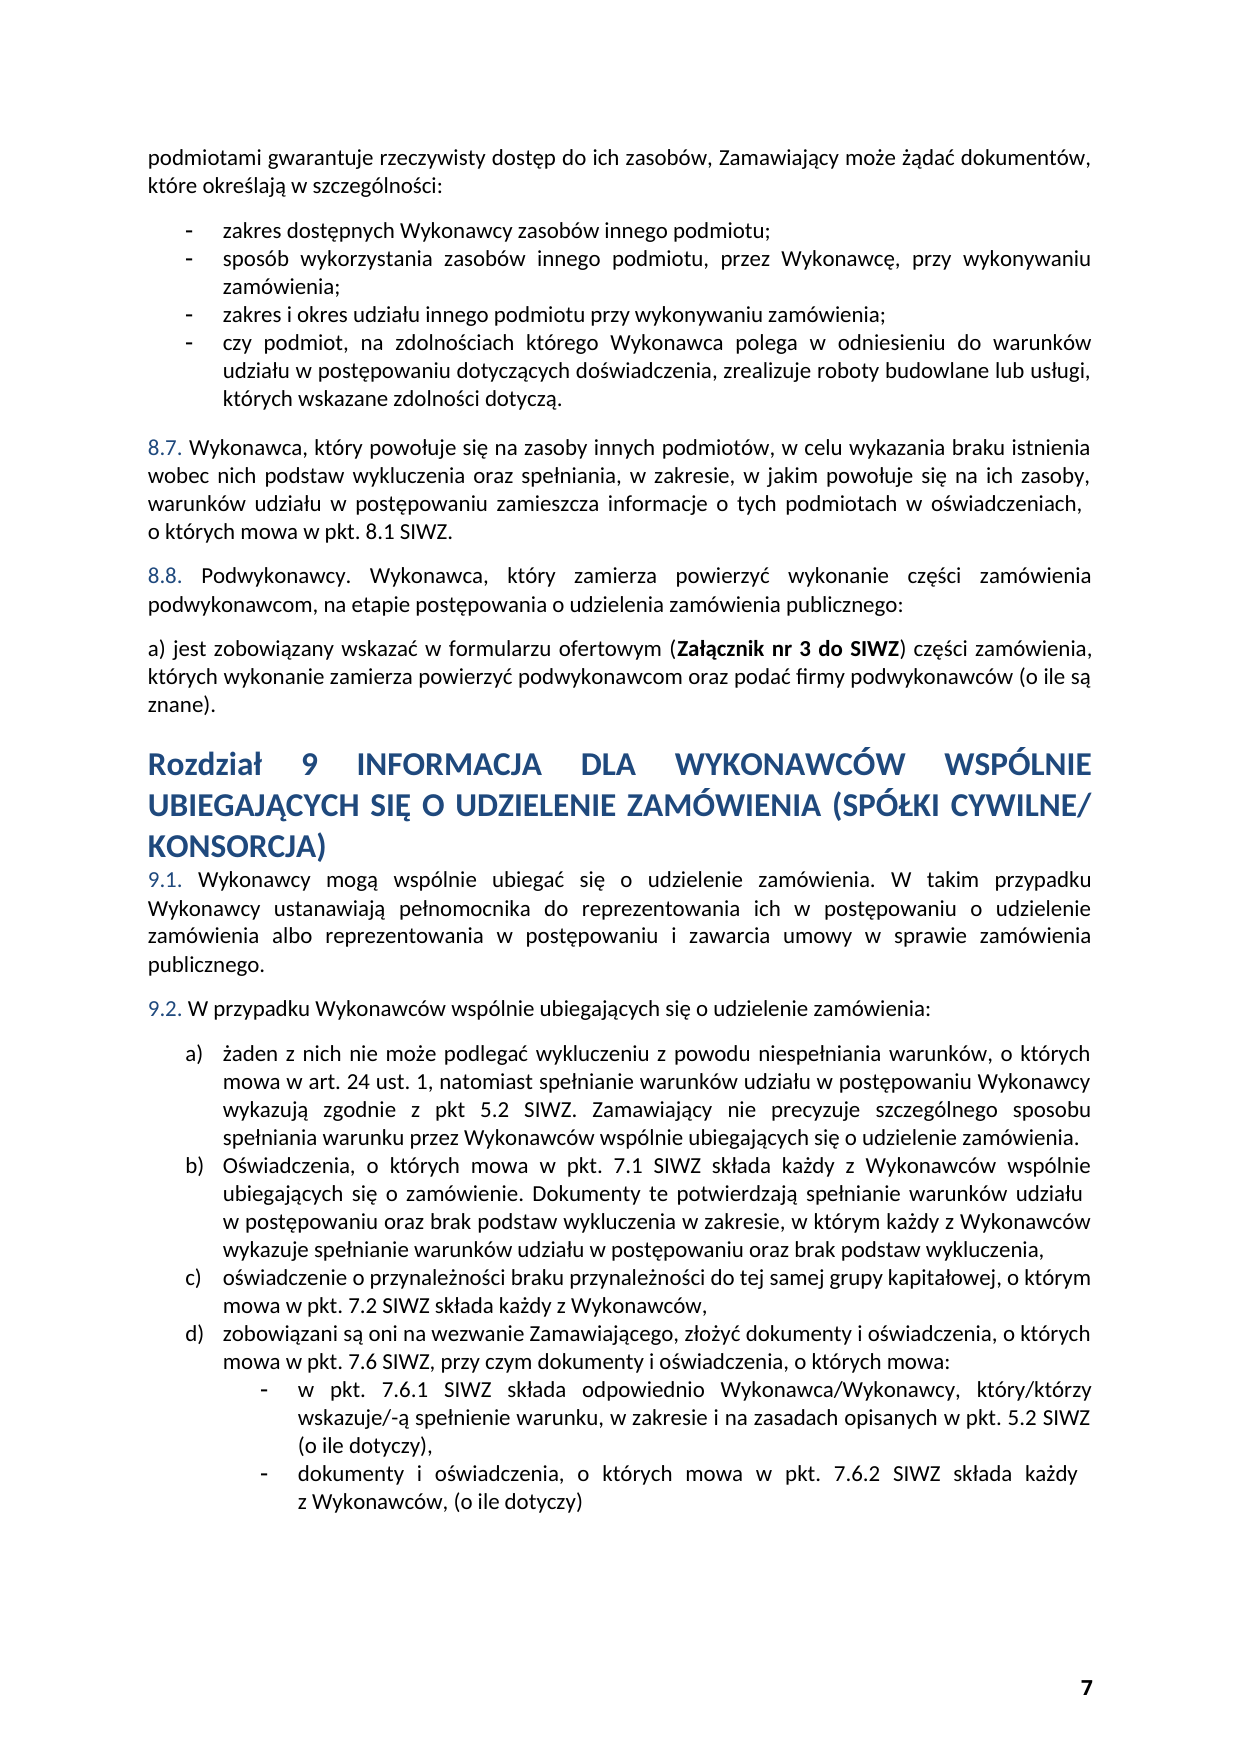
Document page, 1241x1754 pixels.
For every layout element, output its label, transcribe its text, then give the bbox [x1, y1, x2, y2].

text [148, 143, 1092, 199]
list czy podmiot, na zdolnościach którego Wykonawca polega w odniesieniu do warunków udziału w postępowaniu dotyczących doświadczenia, zrealizuje roboty budowlane lub usługi, których wskazane zdolności dotyczą. [185, 328, 1092, 412]
text a) jest zobowiązany wskazać w formularzu ofertowym (Załącznik nr 3 do SIWZ) części zamówienia, których wykonanie zamierza powierzyć podwykonawcom oraz podać firmy podwykonawców (o ile są znane). [148, 634, 1092, 718]
list sposób wykorzystania zasobów innego podmiotu, przez Wykonawcę, przy wykonywaniu zamówienia; [185, 244, 1092, 300]
text 9.1. Wykonawcy mogą wspólnie ubiegać się o udzielenie zamówienia. W takim przypadku Wykonawcy ustanawiają pełnomocnika do reprezentowania ich w postępowaniu o udzielenie zamówienia albo reprezentowania w postępowaniu i zawarcia umowy w sprawie zamówienia publicznego. [148, 866, 1092, 978]
text 8.7. Wykonawca, który powołuje się na zasoby innych podmiotów, w celu wykazania braku istnienia wobec nich podstaw wykluczenia oraz spełniania, w zakresie, w jakim powołuje się na ich zasoby, warunków udziału w postępowaniu zamieszcza informacje o tych podmiotach w oświadczeniach, o których mowa w pkt. 8.1 SIWZ. [148, 433, 1092, 545]
text 9.2. W przypadku Wykonawców wspólnie ubiegających się o udzielenie zamówienia: [148, 994, 1092, 1022]
list w pkt. 7.6.1 SIWZ składa odpowiednio Wykonawca/Wykonawcy, który/którzy wskazuje/-ą spełnienie warunku, w zakresie i na zasadach opisanych w pkt. 5.2 SIWZ (o ile dotyczy), [260, 1375, 1092, 1459]
list zobowiązani są oni na wezwanie Zamawiającego, złożyć dokumenty i oświadczenia, o których mowa w pkt. 7.6 SIWZ, przy czym dokumenty i oświadczenia, o których mowa: [185, 1319, 1092, 1375]
list zakres dostępnych Wykonawcy zasobów innego podmiotu; [185, 216, 1092, 244]
list Oświadczenia, o których mowa w pkt. 7.1 SIWZ składa każdy z Wykonawców wspólnie ubiegających się o zamówienie. Dokumenty te potwierdzają spełnianie warunków udziału w postępowaniu oraz brak podstaw wykluczenia w zakresie, w którym każdy z Wykonawców wykazuje spełnianie warunków udziału w postępowaniu oraz brak podstaw wykluczenia, [185, 1151, 1092, 1263]
text 8.8. Podwykonawcy. Wykonawca, który zamierza powierzyć wykonanie części zamówienia podwykonawcom, na etapie postępowania o udzielenia zamówienia publicznego: [148, 562, 1092, 618]
list żaden z nich nie może podlegać wykluczeniu z powodu niespełniania warunków, o których mowa w art. 24 ust. 1, natomiast spełnianie warunków udziału w postępowaniu Wykonawcy wykazują zgodnie z pkt 5.2 SIWZ. Zamawiający nie precyzuje szczególnego sposobu spełniania warunku przez Wykonawców wspólnie ubiegających się o udzielenie zamówienia. [185, 1039, 1092, 1151]
list zakres i okres udziału innego podmiotu przy wykonywaniu zamówienia; [185, 300, 1092, 328]
list dokumenty i oświadczenia, o których mowa w pkt. 7.6.2 SIWZ składa każdy z Wykonawców, (o ile dotyczy) [260, 1459, 1092, 1515]
list oświadczenie o przynależności braku przynależności do tej samej grupy kapitałowej, o którym mowa w pkt. 7.2 SIWZ składa każdy z Wykonawców, [185, 1263, 1092, 1319]
subtitle Rozdział 9 INFORMACJA DLA WYKONAWCÓW WSPÓLNIE UBIEGAJĄCYCH SIĘ O UDZIELENIE ZAMÓWIENIA (SPÓŁKI CYWILNE/ KONSORCJA) [148, 743, 1092, 866]
